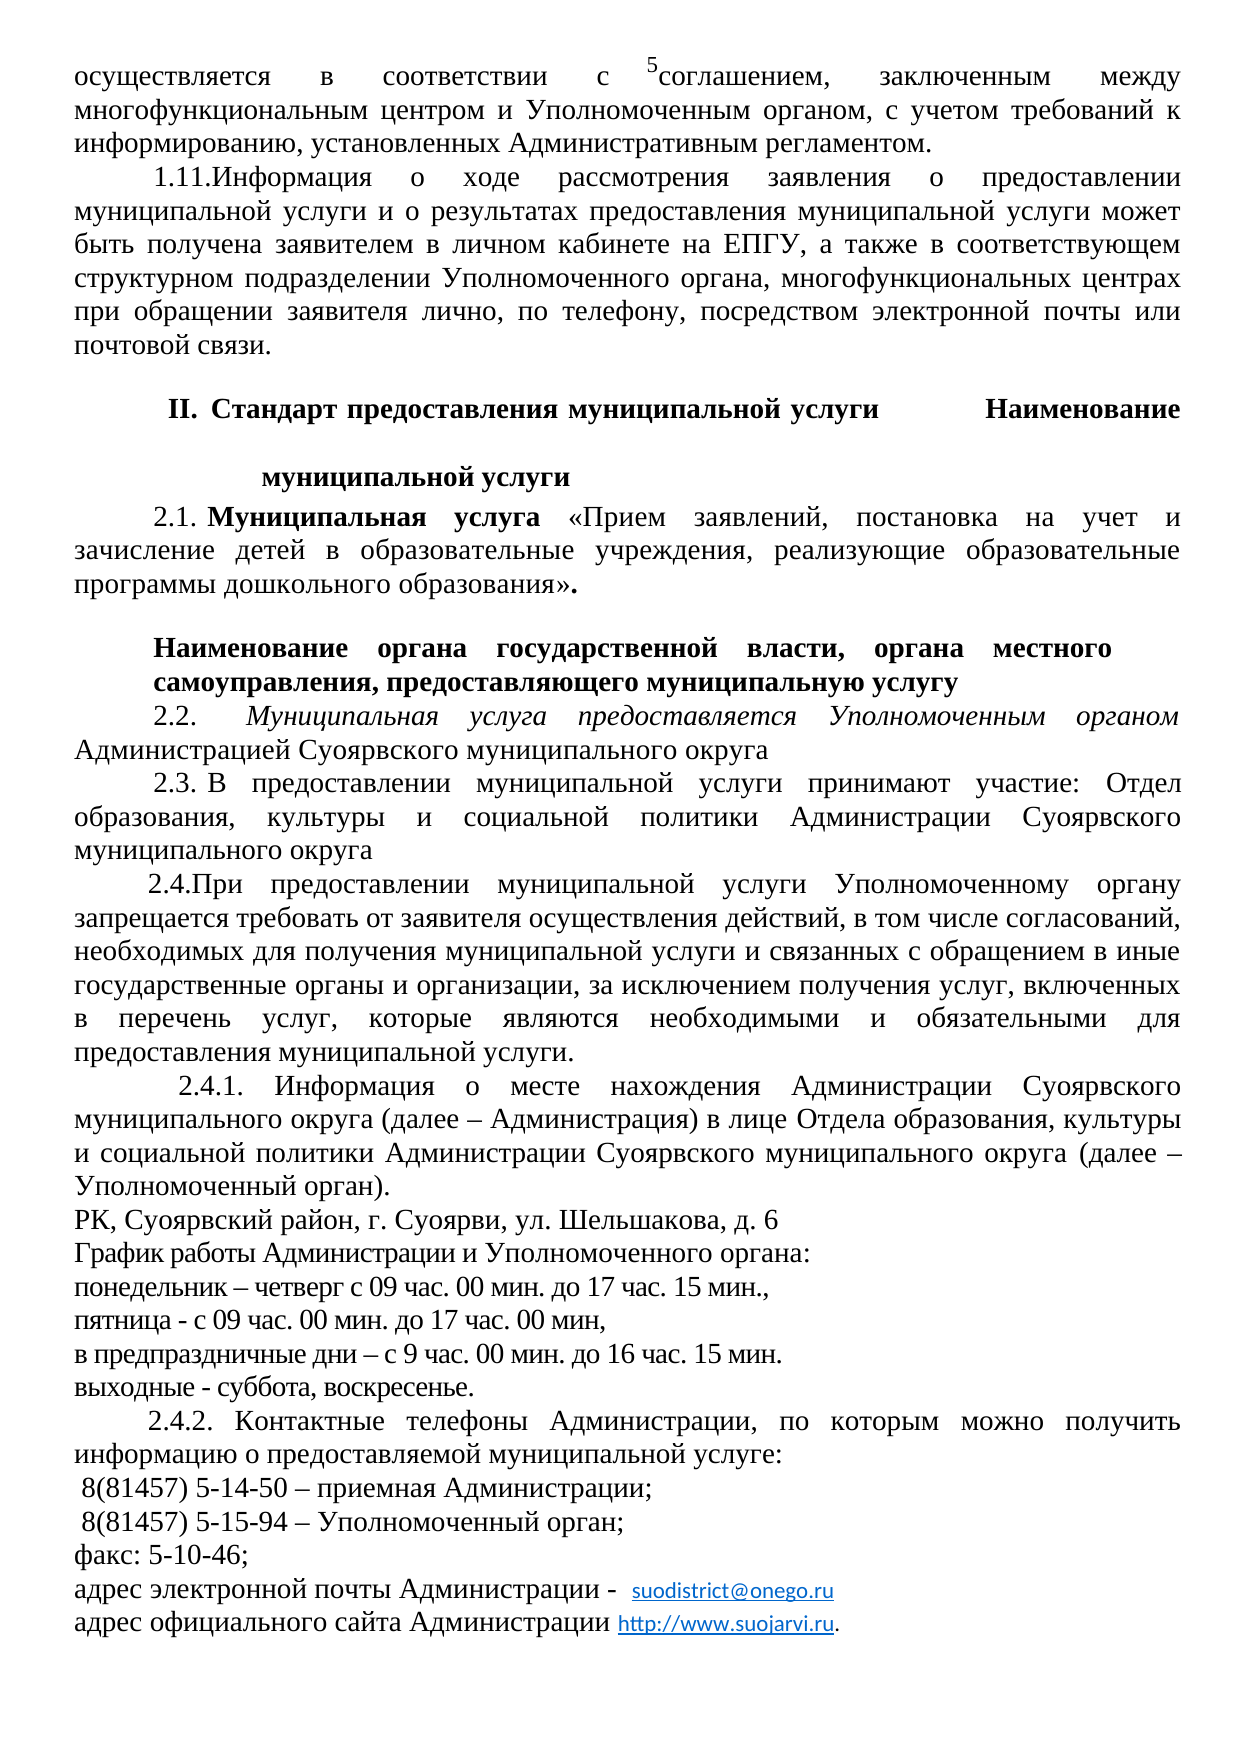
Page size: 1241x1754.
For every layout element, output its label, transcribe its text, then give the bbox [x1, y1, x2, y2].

text РК, Суоярвский район, г. Суоярви, ул. Шельшакова, д. 6 [74, 1202, 1182, 1235]
text выходные - суббота, воскресенье. [74, 1369, 1182, 1403]
text понедельник – четверг с 09 час. 00 мин. до 17 час. 15 мин., [74, 1269, 1182, 1302]
list Муниципальная услуга «Прием заявлений, постановка на учет и зачисление детей в образовательные учреждения, реализующие образовательные программы дошкольного образования». [74, 499, 1182, 600]
text График работы Администрации и Уполномоченного органа: [74, 1235, 1182, 1269]
text 1.11.Информация о ходе рассмотрения заявления о предоставлении муниципальной услуги и о результатах предоставления муниципальной услуги может быть получена заявителем в личном кабинете на ЕПГУ, а также в соответствующем структурном подразделении Уполномоченного органа, многофункциональных центрах при обращении заявителя лично, по телефону, посредством электронной почты или почтовой связи. [74, 160, 1182, 361]
text 8(81457) 5-15-94 – Уполномоченный орган; [74, 1504, 1182, 1537]
text Наименование органа государственной власти, органа местного самоуправления, предоставляющего муниципальную услугу [153, 631, 1113, 699]
text факс: 5-10-46; [74, 1537, 1182, 1571]
text пятница - с 09 час. 00 мин. до 17 час. 00 мин, [74, 1302, 1182, 1336]
text адрес электронной почты Администрации - suodistrict@onego.ru [74, 1571, 1182, 1604]
list Муниципальная услуга предоставляется Уполномоченным органом Администрацией Суоярвского муниципального округа [74, 699, 1182, 766]
text 2.4.1. Информация о месте нахождения Администрации Суоярвского муниципального округа (далее – Администрация) в лице Отдела образования, культуры и социальной политики Администрации Суоярвского муниципального округа (далее – Уполномоченный орган). [74, 1068, 1182, 1202]
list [74, 59, 1182, 160]
text 8(81457) 5-14-50 – приемная Администрации; [74, 1470, 1182, 1504]
text 2.4.2. Контактные телефоны Администрации, по которым можно получить информацию о предоставляемой муниципальной услуге: [74, 1403, 1182, 1470]
text в предпраздничные дни – с 9 час. 00 мин. до 16 час. 15 мин. [74, 1336, 1182, 1369]
list Стандарт предоставления муниципальной услуги Наименование муниципальной услуги [168, 365, 1182, 499]
text 2.4.При предоставлении муниципальной услуги Уполномоченному органу запрещается требовать от заявителя осуществления действий, в том числе согласований, необходимых для получения муниципальной услуги и связанных с обращением в иные государственные органы и организации, за исключением получения услуг, включенных в перечень услуг, которые являются необходимыми и обязательными для предоставления муниципальной услуги. [74, 866, 1182, 1068]
text адрес официального сайта Администрации http://www.suojarvi.ru. [74, 1604, 1182, 1638]
list В предоставлении муниципальной услуги принимают участие: Отдел образования, культуры и социальной политики Администрации Суоярвского муниципального округа [74, 766, 1182, 866]
